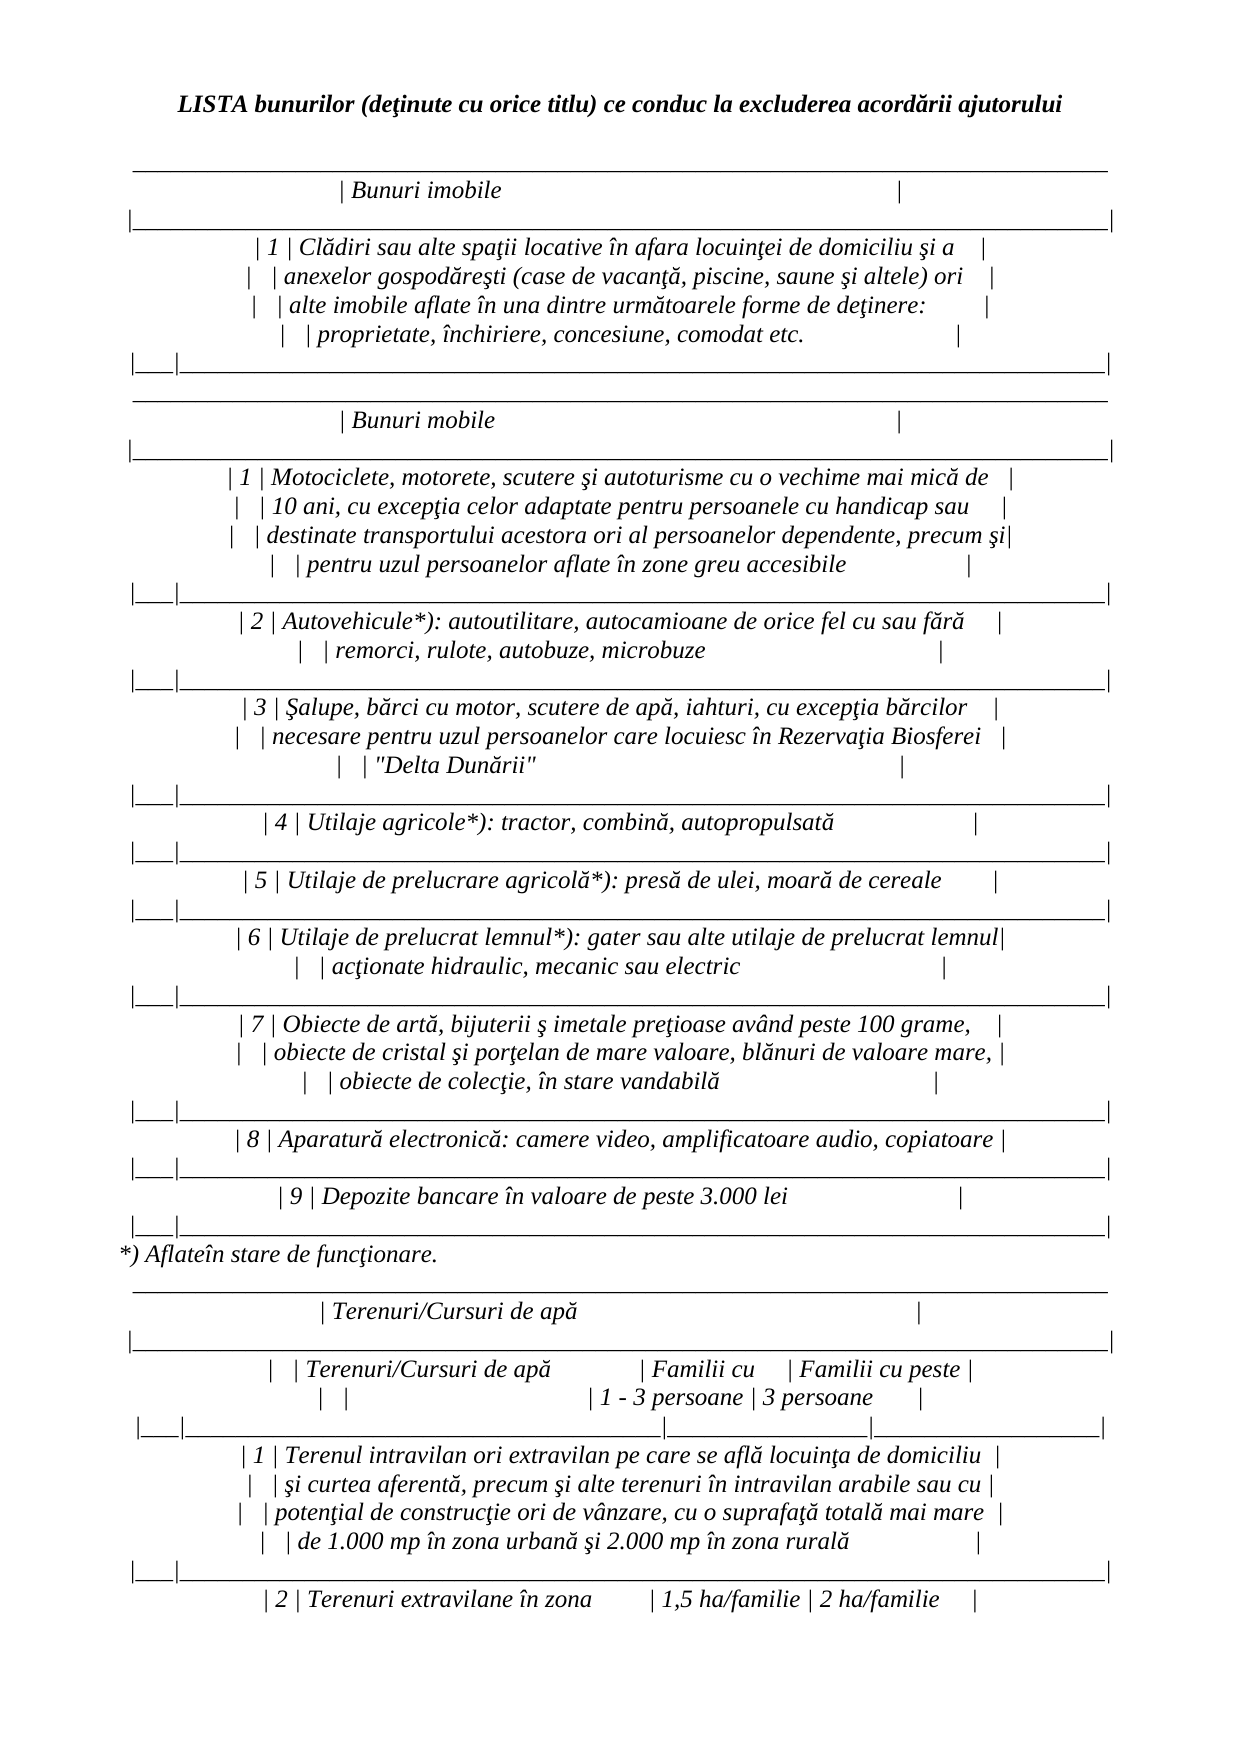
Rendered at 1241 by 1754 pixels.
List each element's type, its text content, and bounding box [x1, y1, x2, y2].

text | 2 | Terenuri extravilane în zona | 1,5 ha/familie | 2 ha/familie | [118, 1584, 1122, 1612]
text | 8 | Aparatură electronică: camere video, amplificatoare audio, copiatoare | [118, 1124, 1122, 1152]
text LISTA bunurilor (deţinute cu orice titlu) ce conduc la excluderea acordării ajutorului [118, 89, 1122, 117]
text | 7 | Obiecte de artă, bijuterii ş imetale preţioase având peste 100 grame, | [118, 1009, 1122, 1037]
text | | destinate transportului acestora ori al persoanelor dependente, precum şi| [118, 520, 1122, 549]
text | | alte imobile aflate în una dintre următoarele forme de deţinere: | [118, 290, 1122, 319]
text |___|__________________________________________________________________________| [118, 577, 1122, 606]
text |___|______________________________________|________________|__________________| [118, 1411, 1122, 1440]
text |___|__________________________________________________________________________| [118, 1095, 1122, 1124]
text | 2 | Autovehicule*): autoutilitare, autocamioane de orice fel cu sau fără | [118, 606, 1122, 635]
text |______________________________________________________________________________| [118, 1325, 1122, 1354]
text | Bunuri imobile | [118, 175, 1122, 204]
text |___|__________________________________________________________________________| [118, 894, 1122, 922]
text | | necesare pentru uzul persoanelor care locuiesc în Rezervaţia Biosferei | [118, 721, 1122, 750]
text | 5 | Utilaje de prelucrare agricolă*): presă de ulei, moară de cereale | [118, 865, 1122, 894]
text | 1 | Terenul intravilan ori extravilan pe care se află locuinţa de domiciliu | [118, 1440, 1122, 1469]
text | | Terenuri/Cursuri de apă | Familii cu | Familii cu peste | [118, 1354, 1122, 1382]
text |___|__________________________________________________________________________| [118, 1210, 1122, 1239]
text | 6 | Utilaje de prelucrat lemnul*): gater sau alte utilaje de prelucrat lemnul| [118, 922, 1122, 951]
text | | remorci, rulote, autobuze, microbuze | [118, 635, 1122, 664]
text | | de 1.000 mp în zona urbană şi 2.000 mp în zona rurală | [118, 1526, 1122, 1555]
text | 1 | Motociclete, motorete, scutere şi autoturisme cu o vechime mai mică de | [118, 462, 1122, 491]
text | | potenţial de construcţie ori de vânzare, cu o suprafaţă totală mai mare | [118, 1497, 1122, 1526]
text ______________________________________________________________________________ [118, 1267, 1122, 1296]
text | 9 | Depozite bancare în valoare de peste 3.000 lei | [118, 1181, 1122, 1210]
text | 1 | Clădiri sau alte spaţii locative în afara locuinţei de domiciliu şi a | [118, 232, 1122, 261]
text ______________________________________________________________________________ [118, 146, 1122, 175]
text ______________________________________________________________________________ [118, 376, 1122, 405]
text | | obiecte de colecţie, în stare vandabilă | [118, 1066, 1122, 1095]
text | | proprietate, închiriere, concesiune, comodat etc. | [118, 319, 1122, 347]
text *) Aflateîn stare de funcţionare. [118, 1239, 1122, 1267]
text |___|__________________________________________________________________________| [118, 664, 1122, 692]
text |___|__________________________________________________________________________| [118, 347, 1122, 376]
text |___|__________________________________________________________________________| [118, 779, 1122, 807]
text | | "Delta Dunării" | [118, 750, 1122, 779]
text | | anexelor gospodăreşti (case de vacanţă, piscine, saune şi altele) ori | [118, 261, 1122, 290]
text |___|__________________________________________________________________________| [118, 836, 1122, 865]
text | | acţionate hidraulic, mecanic sau electric | [118, 951, 1122, 980]
text |______________________________________________________________________________| [118, 204, 1122, 232]
text | | 10 ani, cu excepţia celor adaptate pentru persoanele cu handicap sau | [118, 491, 1122, 520]
text | | | 1 - 3 persoane | 3 persoane | [118, 1382, 1122, 1411]
text |______________________________________________________________________________| [118, 434, 1122, 462]
text |___|__________________________________________________________________________| [118, 1555, 1122, 1584]
text | 3 | Şalupe, bărci cu motor, scutere de apă, iahturi, cu excepţia bărcilor | [118, 692, 1122, 721]
text | Terenuri/Cursuri de apă | [118, 1296, 1122, 1325]
text | 4 | Utilaje agricole*): tractor, combină, autopropulsată | [118, 807, 1122, 836]
text |___|__________________________________________________________________________| [118, 980, 1122, 1009]
text | | şi curtea aferentă, precum şi alte terenuri în intravilan arabile sau cu | [118, 1469, 1122, 1497]
text |___|__________________________________________________________________________| [118, 1152, 1122, 1181]
text | Bunuri mobile | [118, 405, 1122, 434]
text | | obiecte de cristal şi porţelan de mare valoare, blănuri de valoare mare, | [118, 1037, 1122, 1066]
text | | pentru uzul persoanelor aflate în zone greu accesibile | [118, 549, 1122, 577]
